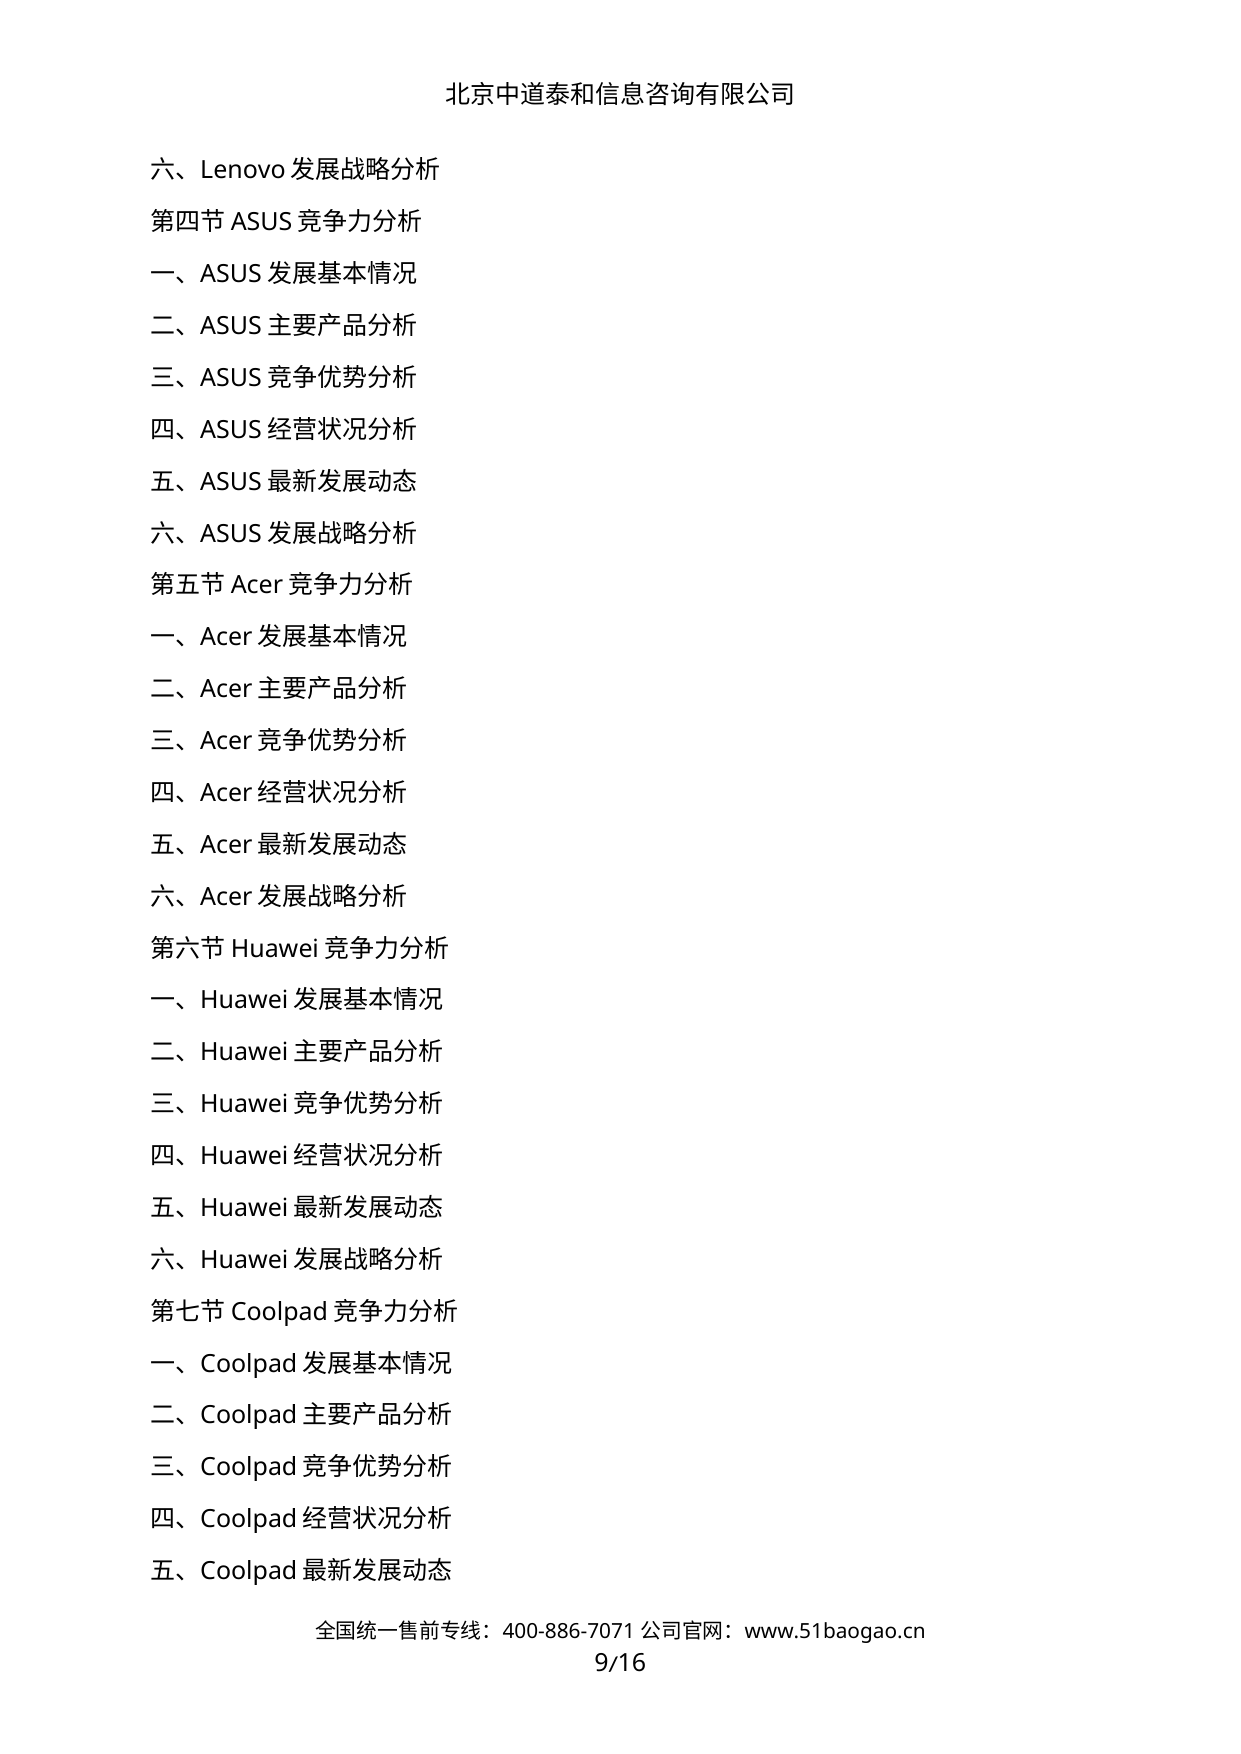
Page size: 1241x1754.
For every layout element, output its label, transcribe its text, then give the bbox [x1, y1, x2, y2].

text 二、Coolpad主要产品分析 [150, 1395, 1090, 1431]
text 四、Acer经营状况分析 [150, 772, 1090, 809]
text 第五节 Acer竞争力分析 [150, 565, 1090, 601]
text 二、ASUS主要产品分析 [150, 306, 1090, 342]
text 六、Lenovo发展战略分析 [150, 150, 1090, 186]
text 一、Coolpad发展基本情况 [150, 1343, 1090, 1379]
text 六、Acer发展战略分析 [150, 876, 1090, 912]
text 三、Huawei竞争优势分析 [150, 1084, 1090, 1120]
text 五、Acer最新发展动态 [150, 824, 1090, 861]
text 六、ASUS发展战略分析 [150, 513, 1090, 549]
text 五、Huawei最新发展动态 [150, 1187, 1090, 1224]
text 四、Huawei经营状况分析 [150, 1136, 1090, 1172]
text 五、ASUS最新发展动态 [150, 461, 1090, 497]
text 一、Acer发展基本情况 [150, 617, 1090, 653]
text 第六节 Huawei竞争力分析 [150, 928, 1090, 964]
text 四、Coolpad经营状况分析 [150, 1499, 1090, 1535]
text 第四节 ASUS竞争力分析 [150, 202, 1090, 238]
text 一、Huawei发展基本情况 [150, 980, 1090, 1016]
text 三、Coolpad竞争优势分析 [150, 1447, 1090, 1483]
text 二、Huawei主要产品分析 [150, 1032, 1090, 1068]
text 三、ASUS竞争优势分析 [150, 357, 1090, 394]
text 四、ASUS经营状况分析 [150, 409, 1090, 446]
text 二、Acer主要产品分析 [150, 669, 1090, 705]
text 五、Coolpad最新发展动态 [150, 1551, 1090, 1587]
text 一、ASUS发展基本情况 [150, 254, 1090, 290]
text 三、Acer竞争优势分析 [150, 721, 1090, 757]
text 六、Huawei发展战略分析 [150, 1239, 1090, 1276]
text 第七节 Coolpad竞争力分析 [150, 1291, 1090, 1327]
